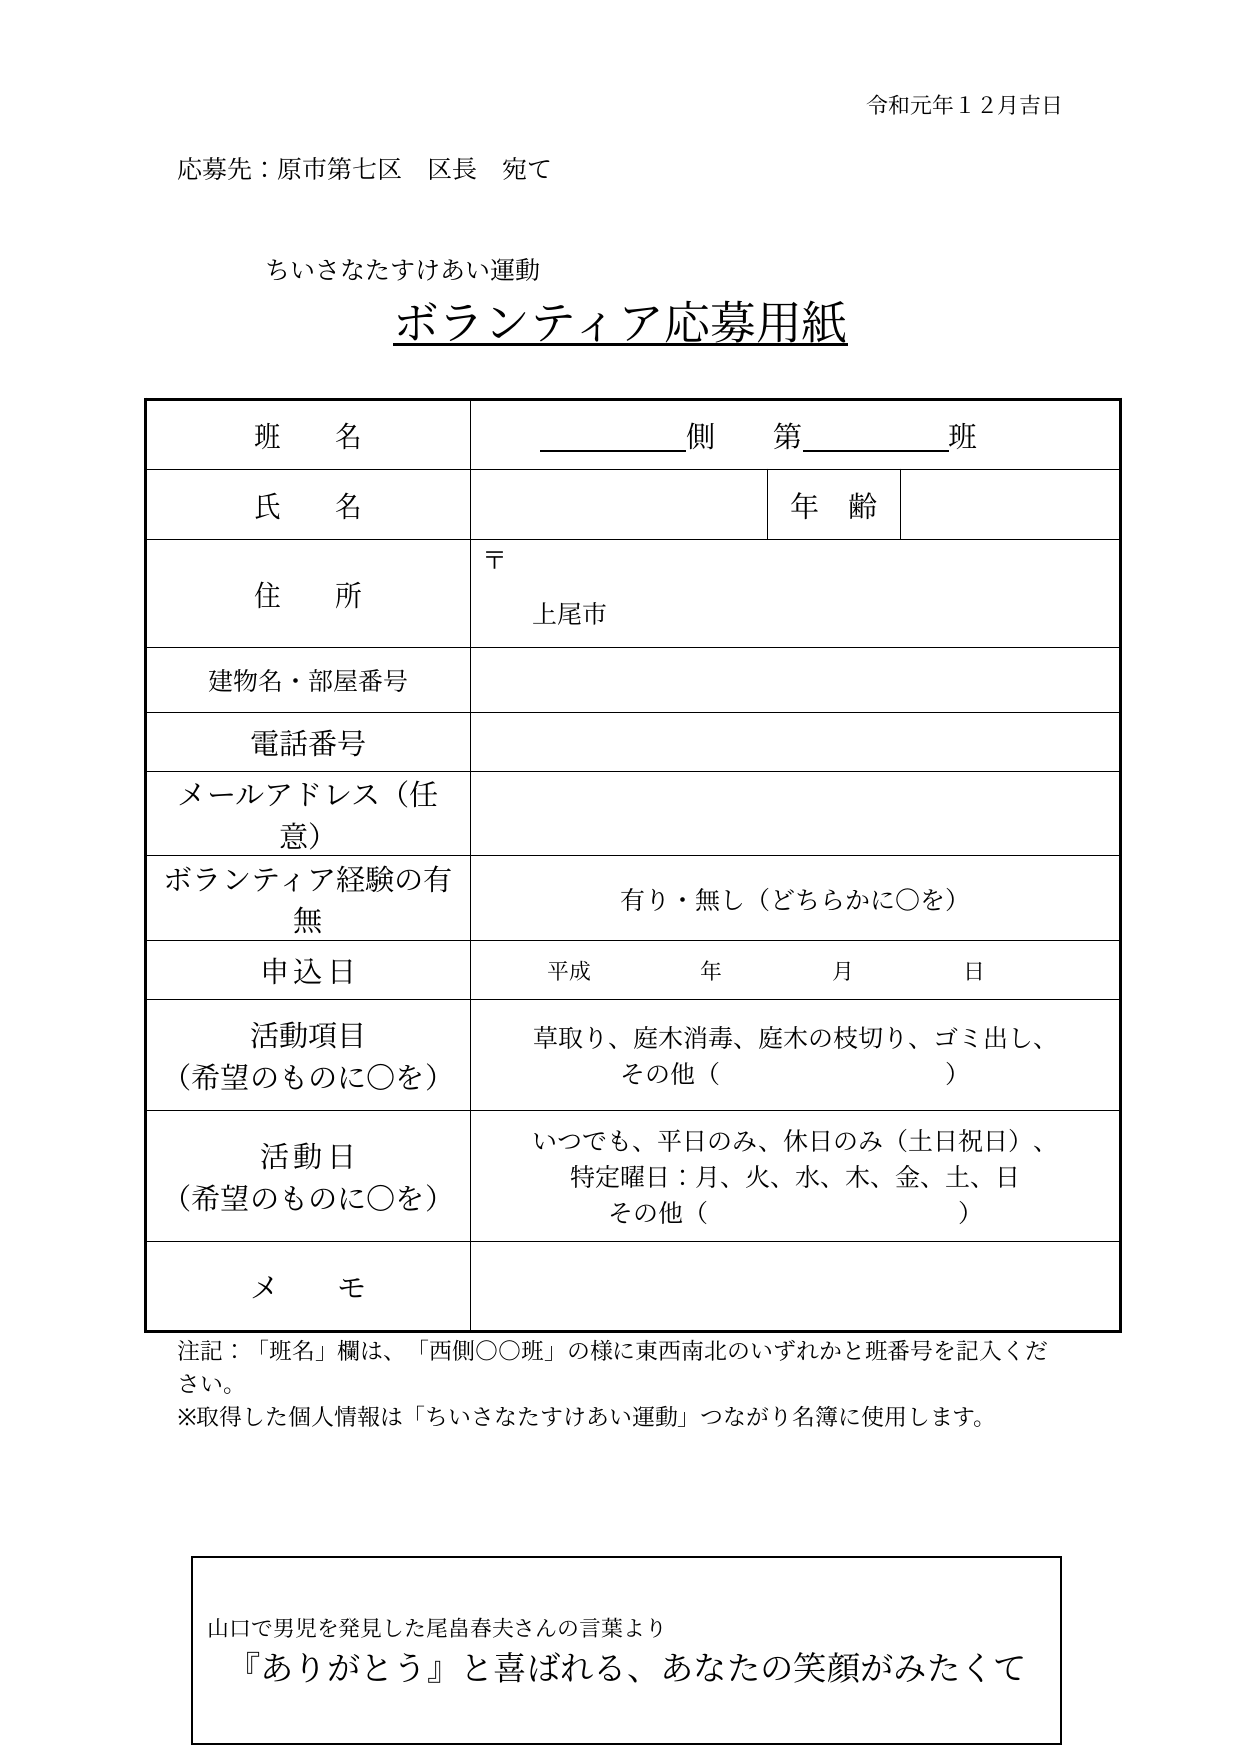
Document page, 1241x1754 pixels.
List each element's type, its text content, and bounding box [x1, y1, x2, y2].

text ボランティア応募用紙 [177, 286, 1063, 352]
table_cell ボランティア経験の有無 [147, 856, 470, 940]
table_cell 活動日 （希望のものに〇を） [147, 1111, 470, 1241]
table_cell 氏 名 [147, 470, 470, 539]
table_header 班 名 [147, 401, 470, 468]
table_cell [471, 713, 1119, 771]
text ※取得した個人情報は「ちいさなたすけあい運動」つながり名簿に使用します。 [177, 1398, 1063, 1432]
table_cell [471, 648, 1119, 712]
table_header 側 第 班 [471, 401, 1119, 468]
table_cell メールアドレス（任意） [147, 772, 470, 855]
table_cell 住 所 [147, 540, 470, 647]
table_cell 平成 年 月 日 [471, 941, 1119, 999]
table_cell [471, 772, 1119, 855]
text 注記：「班名」欄は、「西側○○班」の様に東西南北のいずれかと班番号を記入ください。 [177, 1333, 1063, 1398]
table_cell 活動項目 （希望のものに〇を） [147, 1000, 470, 1110]
table_cell [471, 470, 767, 539]
table_cell 草取り、庭木消毒、庭木の枝切り、ゴミ出し、 その他（ ） [471, 1000, 1119, 1110]
table_cell 上尾市 [471, 579, 1119, 647]
table_cell 有り・無し（どちらかに〇を） [471, 856, 1119, 940]
table_cell 年 齢 [768, 470, 900, 539]
table_cell [471, 1242, 1119, 1329]
text ちいさなたすけあい運動 [177, 250, 1063, 286]
table_cell 建物名・部屋番号 [147, 648, 470, 712]
table_cell [901, 470, 1119, 539]
table_cell 申込日 [147, 941, 470, 999]
table_cell 〒 [471, 540, 1119, 576]
table_cell メ モ [147, 1242, 470, 1329]
table_cell いつでも、平日のみ、休日のみ（土日祝日）、 特定曜日：月、火、水、木、金、土、日 その他（ ） [471, 1111, 1119, 1241]
table_cell 電話番号 [147, 713, 470, 771]
text 応募先：原市第七区 区長 宛て [177, 149, 1063, 187]
